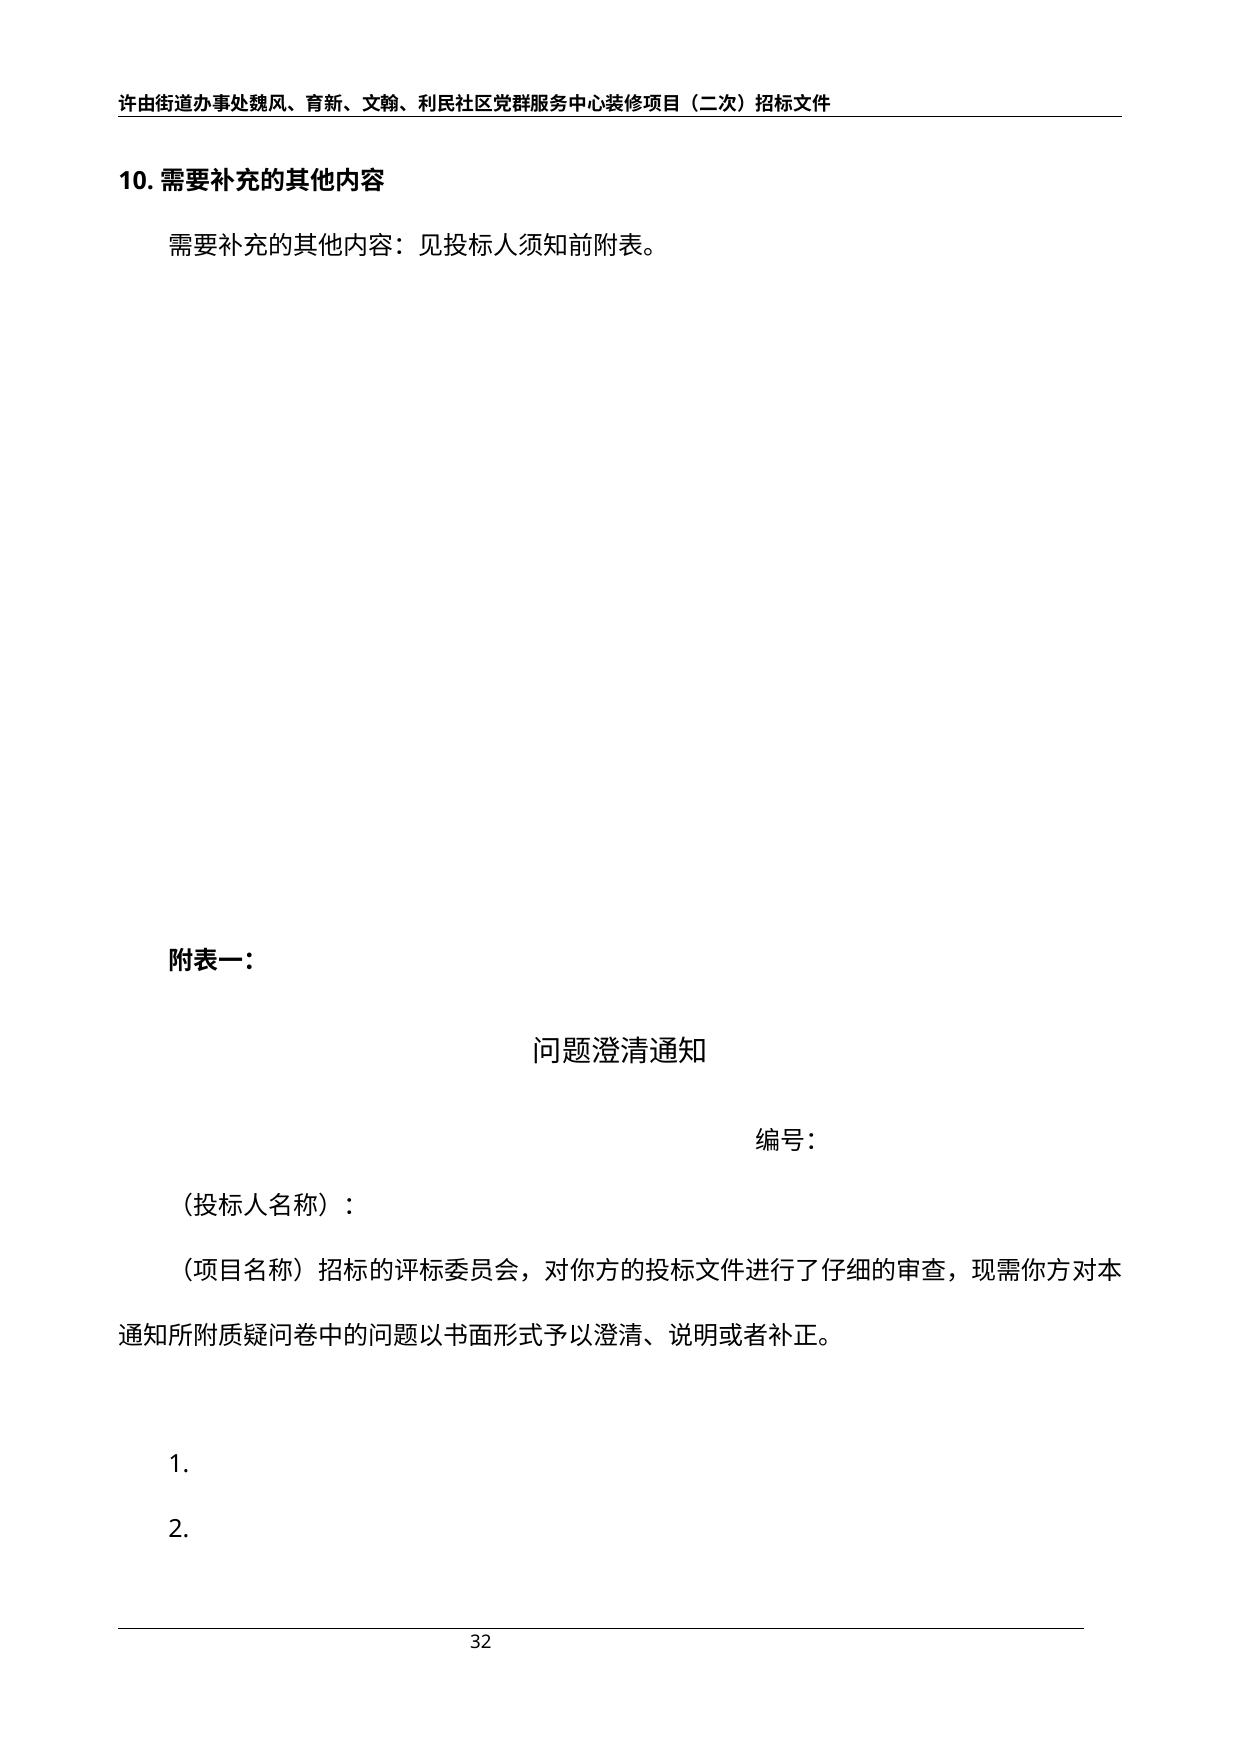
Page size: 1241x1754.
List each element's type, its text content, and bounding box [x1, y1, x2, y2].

text （投标人名称）： [118, 1171, 1122, 1236]
text （项目名称）招标的评标委员会，对你方的投标文件进行了仔细的审查，现需你方对本通知所附质疑问卷中的问题以书面形式予以澄清、说明或者补正。 [118, 1236, 1122, 1366]
text 编号： [118, 1106, 1122, 1171]
text 1. [118, 1431, 1122, 1496]
text 问题澄清通知 [118, 1016, 1122, 1081]
text 2. [118, 1496, 1122, 1561]
text 附表一： [118, 926, 1122, 991]
text 需要补充的其他内容：见投标人须知前附表。 [118, 211, 1122, 276]
text 10. 需要补充的其他内容 [118, 146, 1122, 211]
